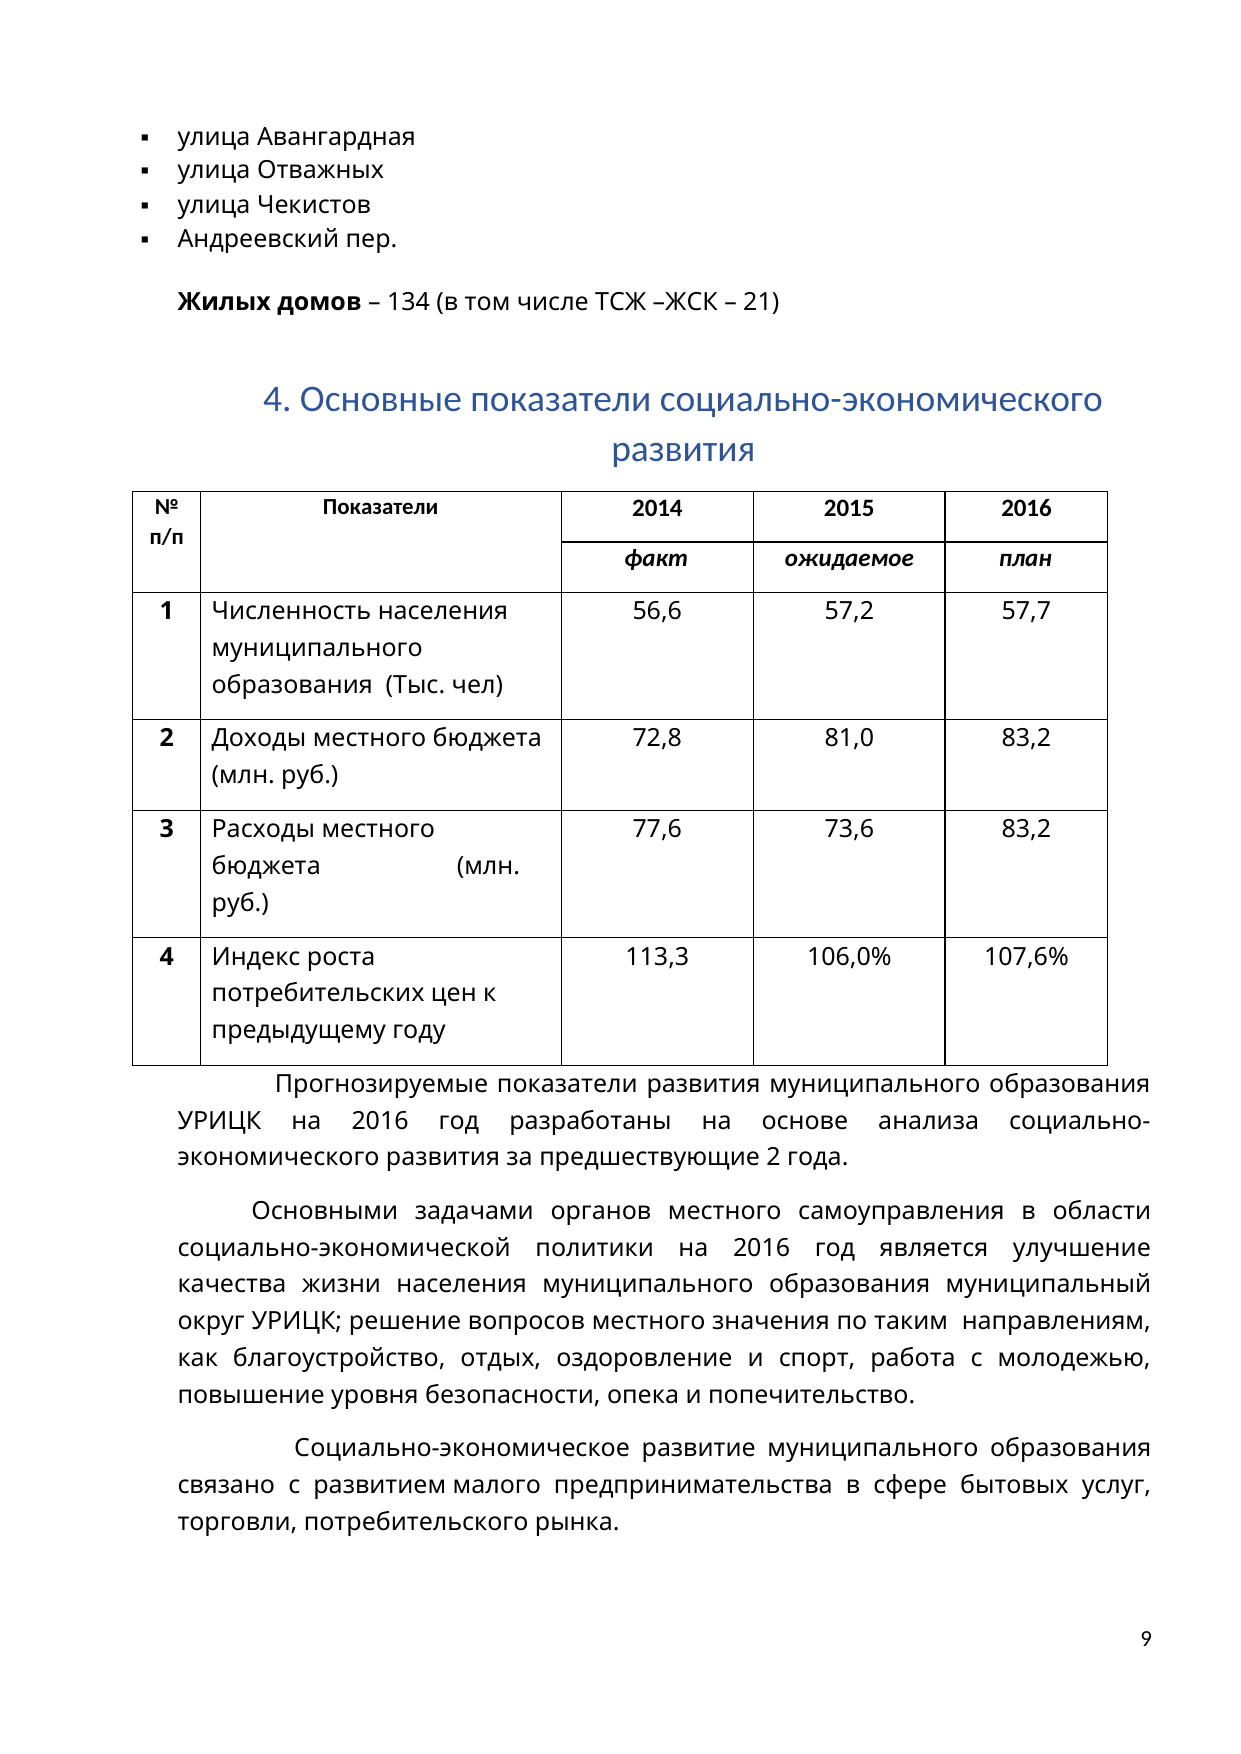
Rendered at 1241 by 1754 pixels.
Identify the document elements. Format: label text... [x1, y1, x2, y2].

table_cell Численность населения муниципального образования (Тыс. чел) [201, 593, 561, 719]
table_cell 83,2 [946, 720, 1107, 810]
text Основными задачами органов местного самоуправления в области социально-экономической политики на 2016 год является улучшение качества жизни населения муниципального образования муниципальный округ УРИЦК; решение вопросов местного значения по таким направлениям, как благоустройство, отдых, оздоровление и спорт, работа с молодежью, повышение уровня безопасности, опека и попечительство. [177, 1192, 1152, 1410]
table_cell Доходы местного бюджета (млн. руб.) [201, 720, 561, 810]
table_cell 72,8 [562, 720, 753, 810]
table_cell 57,7 [946, 593, 1107, 719]
table_header 2015 [754, 492, 944, 541]
table_cell 56,6 [562, 593, 753, 719]
list улица Чекистов [140, 186, 1152, 220]
table_cell 83,2 [946, 811, 1107, 937]
table_cell 2 [133, 720, 200, 810]
table_cell 73,6 [754, 811, 944, 937]
table_header 2014 [562, 492, 753, 541]
table_header № п/п [133, 492, 200, 592]
table_header Показатели [201, 492, 561, 592]
table_cell 113,3 [562, 938, 753, 1064]
table_cell план [946, 543, 1107, 592]
table_cell 3 [133, 811, 200, 937]
list Андреевский пер. [140, 220, 1152, 254]
text Жилых домов – 134 (в том числе ТСЖ –ЖСК – 21) [177, 283, 1152, 318]
table_cell факт [562, 543, 753, 592]
table_cell Расходы местного бюджета (млн. руб.) [201, 811, 561, 937]
table_cell Индекс роста потребительских цен к предыдущему году [201, 938, 561, 1064]
table_cell ожидаемое [754, 543, 944, 592]
table_cell 106,0% [754, 938, 944, 1064]
table_cell 107,6% [946, 938, 1107, 1064]
text Прогнозируемые показатели развития муниципального образования УРИЦК на 2016 год разработаны на основе анализа социально-экономического развития за предшествующие 2 года. [177, 1066, 1152, 1173]
text 4. Основные показатели социально-экономического развития [215, 375, 1152, 471]
table_cell 1 [133, 593, 200, 719]
table_cell 57,2 [754, 593, 944, 719]
table_cell 4 [133, 938, 200, 1064]
text Социально-экономическое развитие муниципального образования связано с развитием малого предпринимательства в сфере бытовых услуг, торговли, потребительского рынка. [177, 1430, 1152, 1537]
table_cell 77,6 [562, 811, 753, 937]
list улица Авангардная [140, 118, 1152, 152]
table_cell 81,0 [754, 720, 944, 810]
table_header 2016 [946, 492, 1107, 541]
list улица Отважных [140, 152, 1152, 186]
